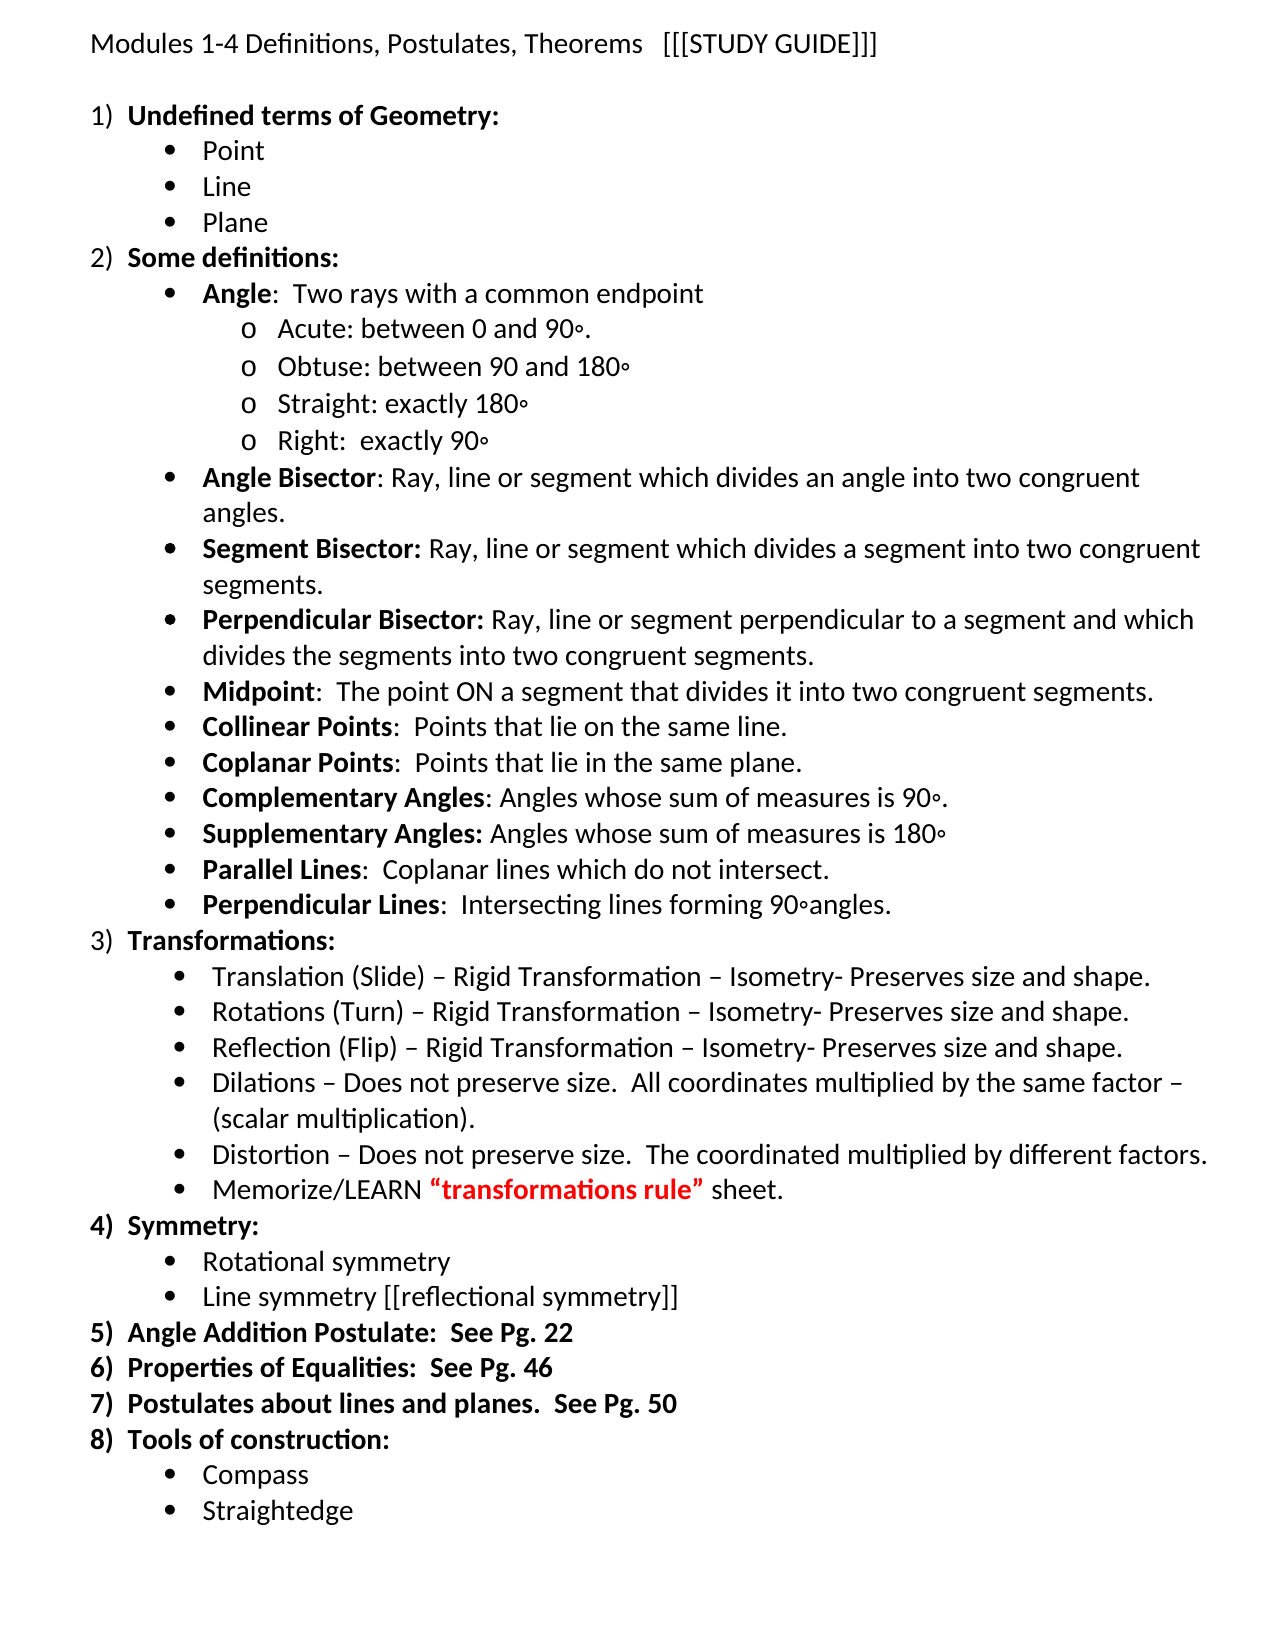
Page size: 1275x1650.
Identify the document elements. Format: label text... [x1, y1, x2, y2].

list Postulates about lines and planes. See Pg. 50 [90, 1385, 1215, 1421]
list Segment Bisector: Ray, line or segment which divides a segment into two congruent segments. [165, 530, 1215, 601]
list Some definitions: [90, 239, 1215, 275]
list Straight: exactly 180◦ [240, 385, 1215, 422]
list Rotational symmetry [165, 1243, 1215, 1278]
list Undefined terms of Geometry: [90, 97, 1215, 132]
list Point [165, 132, 1215, 168]
list Transformations: [90, 922, 1215, 958]
list Midpoint: The point ON a segment that divides it into two congruent segments. [165, 673, 1215, 708]
list Dilations – Does not preserve size. All coordinates multiplied by the same factor – (scalar multiplication). [174, 1064, 1215, 1136]
list Reflection (Flip) – Rigid Transformation – Isometry- Preserves size and shape. [174, 1029, 1215, 1064]
list Angle Bisector: Ray, line or segment which divides an angle into two congruent angles. [165, 459, 1215, 530]
list Coplanar Points: Points that lie in the same plane. [165, 744, 1215, 779]
list Parallel Lines: Coplanar lines which do not intersect. [165, 851, 1215, 886]
list Plane [165, 204, 1215, 239]
list Collinear Points: Points that lie on the same line. [165, 708, 1215, 744]
text Modules 1-4 Definitions, Postulates, Theorems [[[STUDY GUIDE]]] [90, 26, 1215, 61]
list Symmetry: [90, 1207, 1215, 1243]
list Straightedge [165, 1492, 1215, 1528]
list Distortion – Does not preserve size. The coordinated multiplied by different factors. [174, 1136, 1215, 1171]
list Properties of Equalities: See Pg. 46 [90, 1349, 1215, 1385]
list Translation (Slide) – Rigid Transformation – Isometry- Preserves size and shape. [174, 958, 1215, 993]
list Perpendicular Bisector: Ray, line or segment perpendicular to a segment and which divides the segments into two congruent segments. [165, 601, 1215, 673]
list Compass [165, 1456, 1215, 1492]
list Line symmetry [[reflectional symmetry]] [165, 1278, 1215, 1314]
list Angle: Two rays with a common endpoint [165, 275, 1215, 311]
list Right: exactly 90◦ [240, 422, 1215, 459]
list Rotations (Turn) – Rigid Transformation – Isometry- Preserves size and shape. [174, 993, 1215, 1029]
list Tools of construction: [90, 1421, 1215, 1456]
list Perpendicular Lines: Intersecting lines forming 90◦angles. [165, 886, 1215, 922]
list Supplementary Angles: Angles whose sum of measures is 180◦ [165, 815, 1215, 851]
list Line [165, 168, 1215, 204]
list Acute: between 0 and 90◦. [240, 311, 1215, 348]
list Angle Addition Postulate: See Pg. 22 [90, 1314, 1215, 1349]
list Complementary Angles: Angles whose sum of measures is 90◦. [165, 779, 1215, 815]
list Obtuse: between 90 and 180◦ [240, 348, 1215, 385]
list Memorize/LEARN “transformations rule” sheet. [174, 1171, 1215, 1207]
